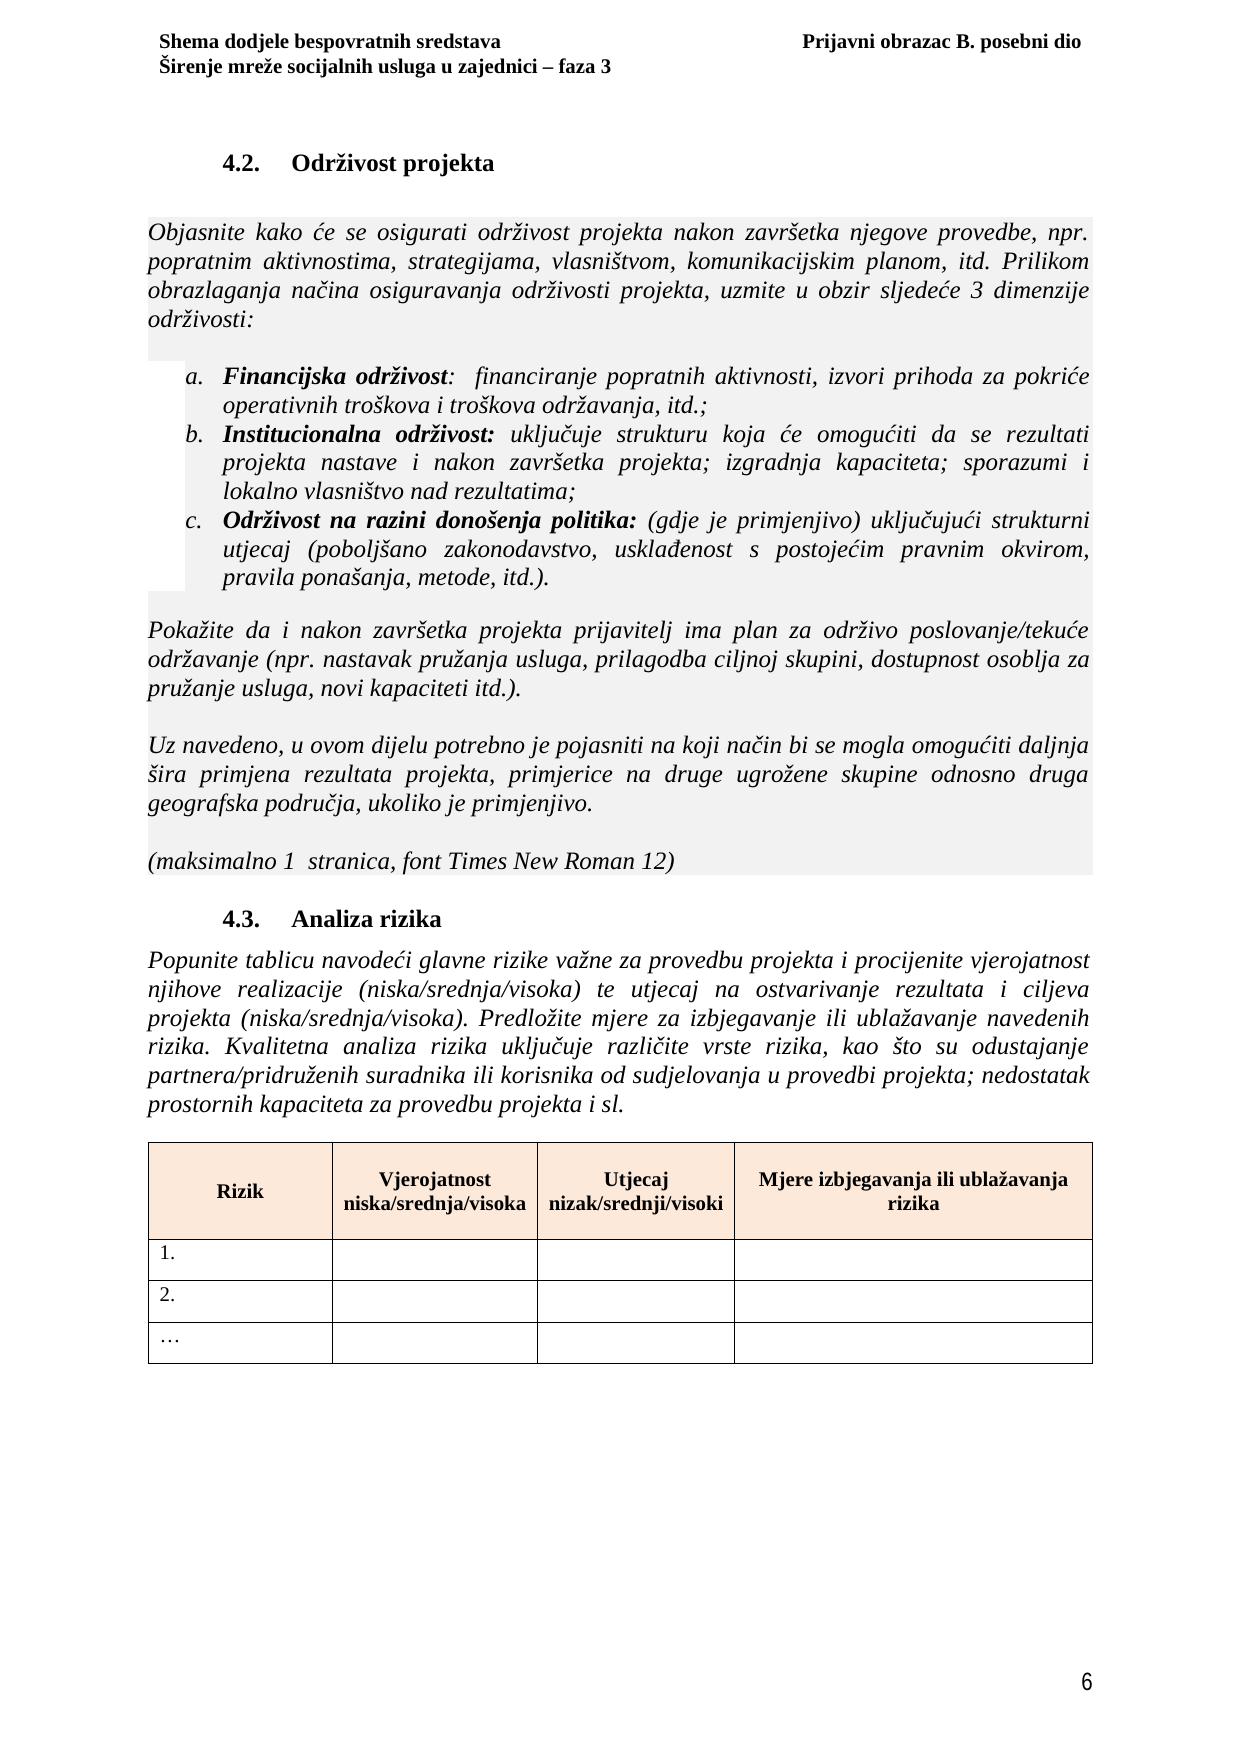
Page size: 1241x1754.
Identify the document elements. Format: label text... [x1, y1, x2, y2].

text Uz navedeno, u ovom dijelu potrebno je pojasniti na koji način bi se mogla omogućiti daljnja šira primjena rezultata projekta, primjerice na druge ugrožene skupine odnosno druga geografska područja, ukoliko je primjenjivo. [148, 731, 1093, 817]
list Institucionalna održivost: uključuje strukturu koja će omogućiti da se rezultati projekta nastave i nakon završetka projekta; izgradnja kapaciteta; sporazumi i lokalno vlasništvo nad rezultatima; [185, 419, 1093, 505]
table_cell [538, 1323, 734, 1363]
table_cell [333, 1323, 537, 1363]
text Objasnite kako će se osigurati održivost projekta nakon završetka njegove provedbe, npr. popratnim aktivnostima, strategijama, vlasništvom, komunikacijskim planom, itd. Prilikom obrazlaganja načina osiguravanja održivosti projekta, uzmite u obzir sljedeće 3 dimenzije održivosti: [148, 217, 1093, 332]
table_header Mjere izbjegavanja ili ublažavanja rizika [735, 1143, 1092, 1239]
subtitle 4.3. Analiza rizika [222, 904, 1093, 933]
table_header Utjecaj nizak/srednji/visoki [538, 1143, 734, 1239]
table_cell 2. [149, 1281, 332, 1322]
table_cell [735, 1281, 1092, 1322]
table_header Rizik [149, 1143, 332, 1239]
table_cell … [149, 1323, 332, 1363]
table_cell [735, 1323, 1092, 1363]
text Pokažite da i nakon završetka projekta prijavitelj ima plan za održivo poslovanje/tekuće održavanje (npr. nastavak pružanja usluga, prilagodba ciljnoj skupini, dostupnost osoblja za pružanje usluga, novi kapaciteti itd.). [148, 615, 1093, 701]
subtitle 4.2. Održivost projekta [222, 148, 1093, 176]
table_cell [333, 1281, 537, 1322]
list Financijska održivost: financiranje popratnih aktivnosti, izvori prihoda za pokriće operativnih troškova i troškova održavanja, itd.; [185, 361, 1093, 419]
list Održivost na razini donošenja politika: (gdje je primjenjivo) uključujući strukturni utjecaj (poboljšano zakonodavstvo, usklađenost s postojećim pravnim okvirom, pravila ponašanja, metode, itd.). [185, 505, 1093, 591]
text Popunite tablicu navodeći glavne rizike važne za provedbu projekta i procijenite vjerojatnost njihove realizacije (niska/srednja/visoka) te utjecaj na ostvarivanje rezultata i ciljeva projekta (niska/srednja/visoka). Predložite mjere za izbjegavanje ili ublažavanje navedenih rizika. Kvalitetna analiza rizika uključuje različite vrste rizika, kao što su odustajanje partnera/pridruženih suradnika ili korisnika od sudjelovanja u provedbi projekta; nedostatak prostornih kapaciteta za provedbu projekta i sl. [148, 945, 1093, 1118]
table_cell 1. [149, 1240, 332, 1280]
table_header Vjerojatnost niska/srednja/visoka [333, 1143, 537, 1239]
table_cell [538, 1281, 734, 1322]
table_cell [538, 1240, 734, 1280]
table_cell [333, 1240, 537, 1280]
table_cell [735, 1240, 1092, 1280]
text (maksimalno 1 stranica, font Times New Roman 12) [148, 846, 1093, 875]
